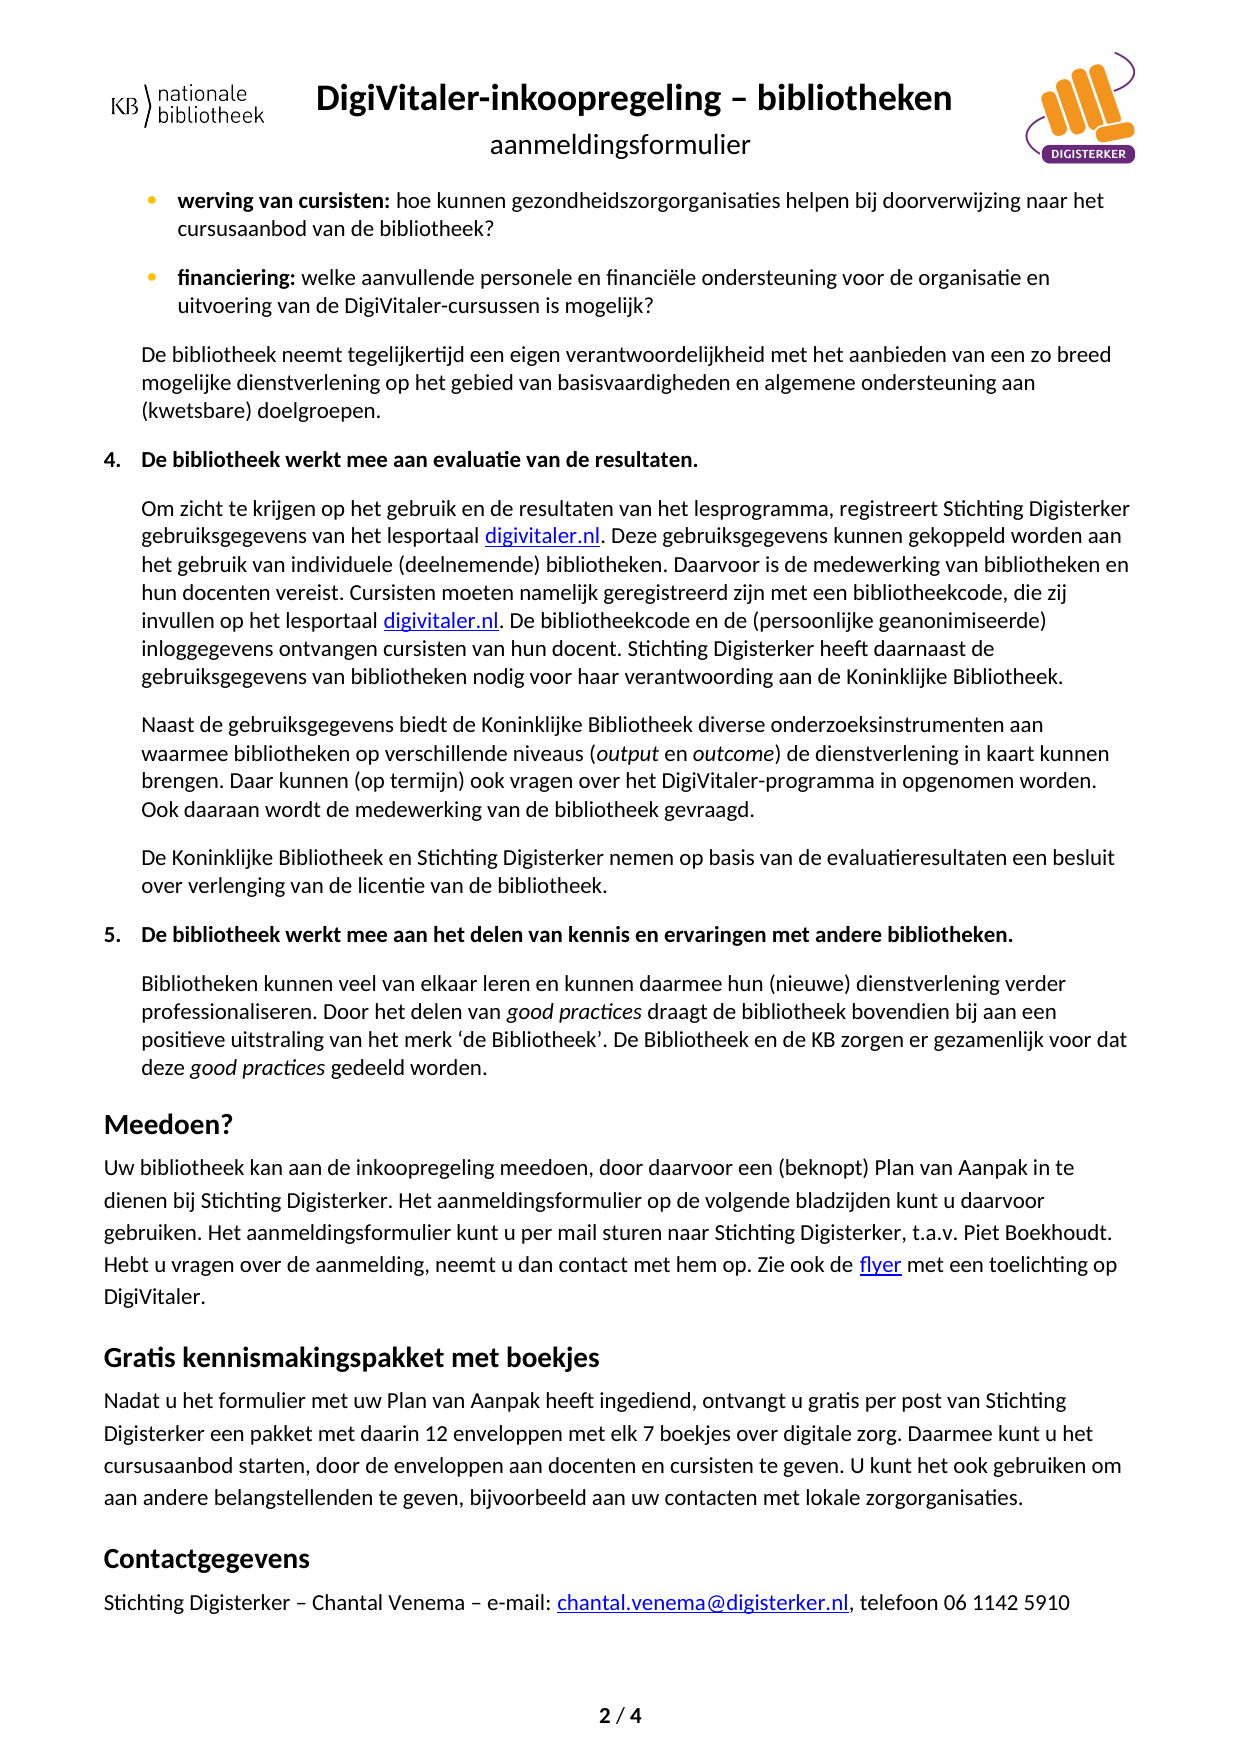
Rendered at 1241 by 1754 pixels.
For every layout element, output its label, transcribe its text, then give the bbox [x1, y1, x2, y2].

text De Koninklijke Bibliotheek en Stichting Digisterker nemen op basis van de evaluatieresultaten een besluit over verlenging van de licentie van de bibliotheek. [141, 843, 1137, 899]
text De bibliotheek neemt tegelijkertijd een eigen verantwoordelijkheid met het aanbieden van een zo breed mogelijke dienstverlening op het gebied van basisvaardigheden en algemene ondersteuning aan (kwetsbare) doelgroepen. [141, 340, 1137, 424]
list werving van cursisten: hoe kunnen gezondheidszorgorganisaties helpen bij doorverwijzing naar het cursusaanbod van de bibliotheek? [148, 186, 1137, 242]
text Om zicht te krijgen op het gebruik en de resultaten van het lesprogramma, registreert Stichting Digisterker gebruiksgegevens van het lesportaal digivitaler.nl. Deze gebruiksgegevens kunnen gekoppeld worden aan het gebruik van individuele (deelnemende) bibliotheken. Daarvoor is de medewerking van bibliotheken en hun docenten vereist. Cursisten moeten namelijk geregistreerd zijn met een bibliotheekcode, die zij invullen op het lesportaal digivitaler.nl. De bibliotheekcode en de (persoonlijke geanonimiseerde) inloggegevens ontvangen cursisten van hun docent. Stichting Digisterker heeft daarnaast de gebruiksgegevens van bibliotheken nodig voor haar verantwoording aan de Koninklijke Bibliotheek. [141, 494, 1137, 690]
text Nadat u het formulier met uw Plan van Aanpak heeft ingediend, ontvangt u gratis per post van Stichting Digisterker een pakket met daarin 12 enveloppen met elk 7 boekjes over digitale zorg. Daarmee kunt u het cursusaanbod starten, door de enveloppen aan docenten en cursisten te geven. U kunt het ook gebruiken om aan andere belangstellenden te geven, bijvoorbeeld aan uw contacten met lokale zorgorganisaties. [103, 1387, 1137, 1511]
subtitle Contactgegevens [103, 1540, 1137, 1576]
text Uw bibliotheek kan aan de inkoopregeling meedoen, door daarvoor een (beknopt) Plan van Aanpak in te dienen bij Stichting Digisterker. Het aanmeldingsformulier op de volgende bladzijden kunt u daarvoor gebruiken. Het aanmeldingsformulier kunt u per mail sturen naar Stichting Digisterker, t.a.v. Piet Boekhoudt. Hebt u vragen over de aanmelding, neemt u dan contact met hem op. Zie ook de flyer met een toelichting op DigiVitaler. [103, 1153, 1137, 1310]
subtitle Meedoen? [103, 1106, 1137, 1142]
picture [1021, 49, 1139, 167]
picture [89, 62, 286, 150]
list De bibliotheek werkt mee aan het delen van kennis en ervaringen met andere bibliotheken. [103, 920, 1137, 948]
text Naast de gebruiksgegevens biedt de Koninklijke Bibliotheek diverse onderzoeksinstrumenten aan waarmee bibliotheken op verschillende niveaus (output en outcome) de dienstverlening in kaart kunnen brengen. Daar kunnen (op termijn) ook vragen over het DigiVitaler-programma in opgenomen worden. Ook daaraan wordt de medewerking van de bibliotheek gevraagd. [141, 711, 1137, 823]
list De bibliotheek werkt mee aan evaluatie van de resultaten. [103, 445, 1137, 473]
text Bibliotheken kunnen veel van elkaar leren en kunnen daarmee hun (nieuwe) dienstverlening verder professionaliseren. Door het delen van good practices draagt de bibliotheek bovendien bij aan een positieve uitstraling van het merk ‘de Bibliotheek’. De Bibliotheek en de KB zorgen er gezamenlijk voor dat deze good practices gedeeld worden. [141, 969, 1137, 1081]
text Stichting Digisterker – Chantal Venema – e-mail: chantal.venema@digisterker.nl, telefoon 06 1142 5910 [103, 1588, 1137, 1648]
subtitle Gratis kennismakingspakket met boekjes [103, 1339, 1137, 1375]
list financiering: welke aanvullende personele en financiële ondersteuning voor de organisatie en uitvoering van de DigiVitaler-cursussen is mogelijk? [148, 263, 1137, 319]
